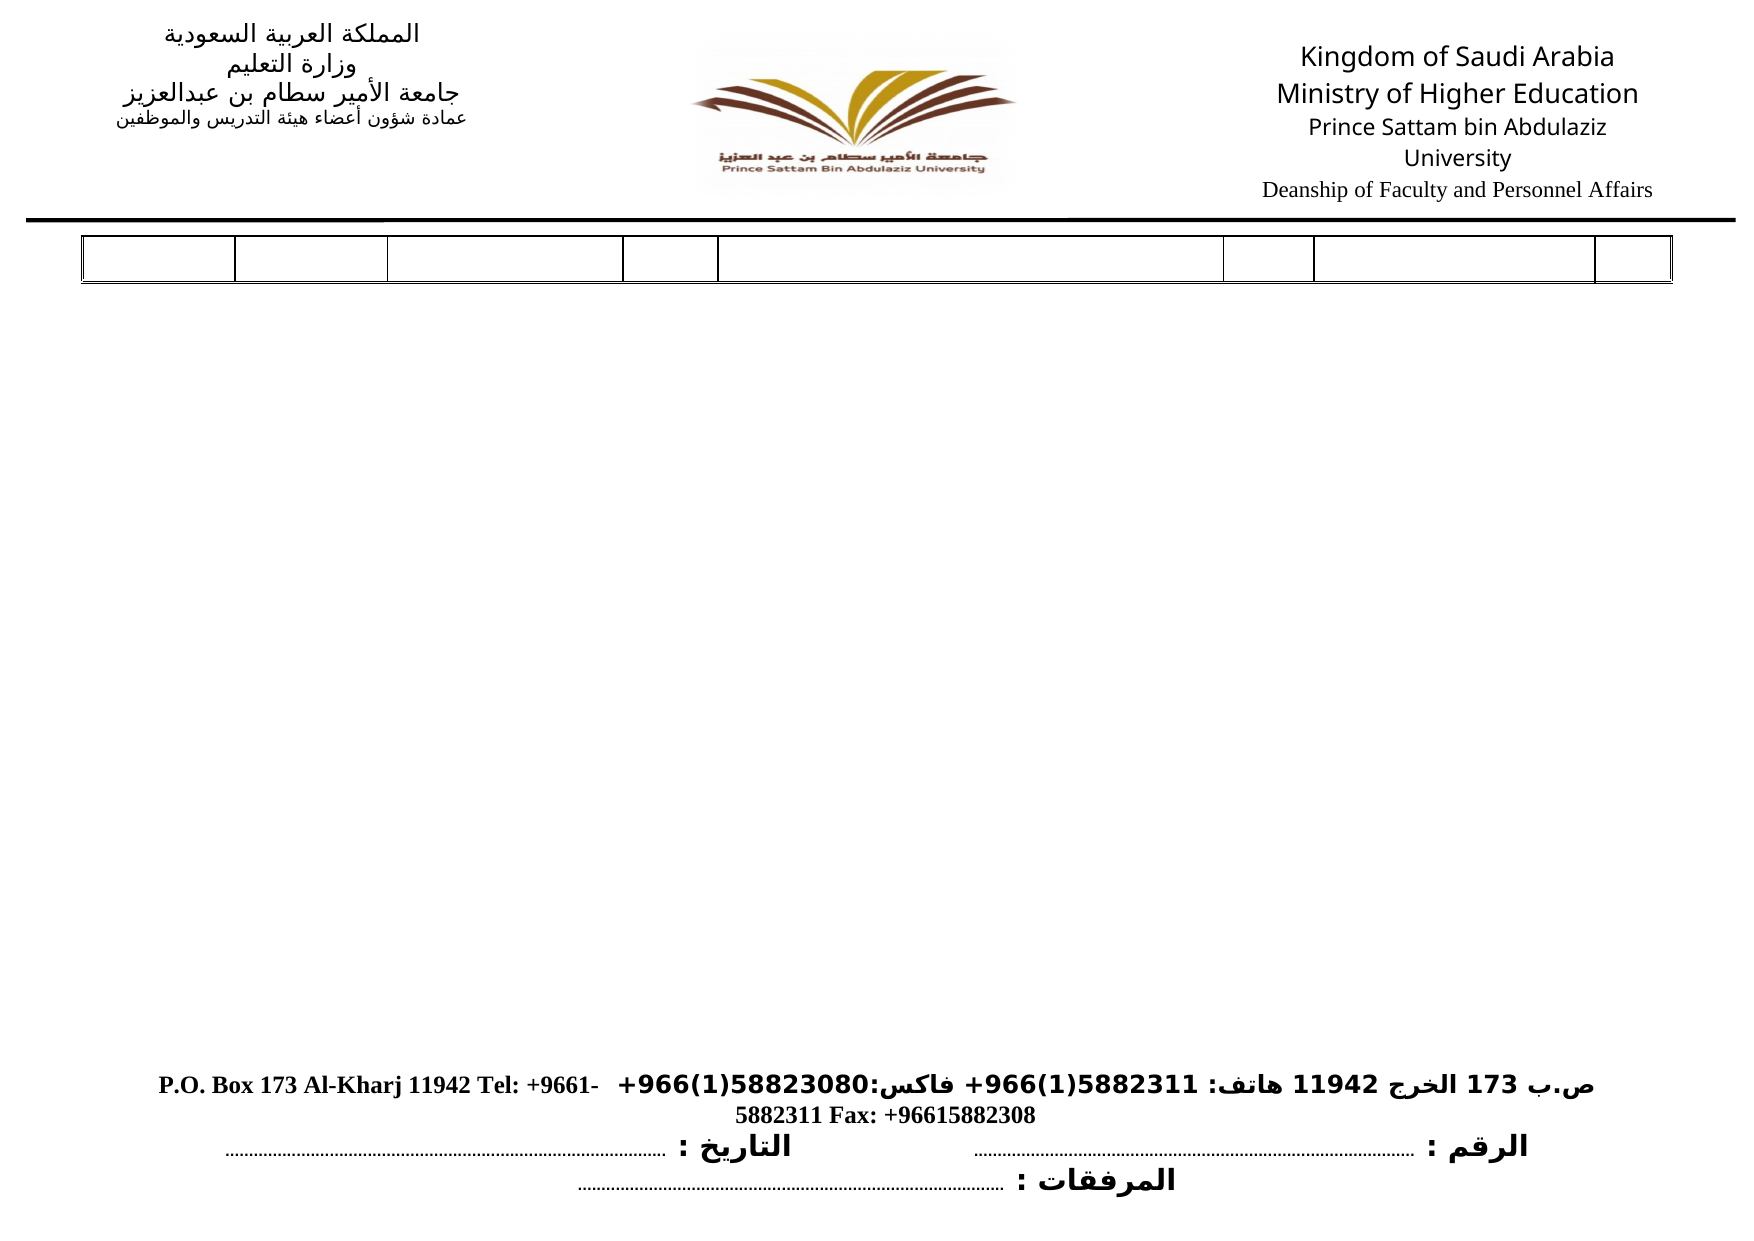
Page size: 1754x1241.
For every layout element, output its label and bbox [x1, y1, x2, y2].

table_cell [236, 237, 387, 281]
table_cell [624, 237, 717, 281]
table_cell [388, 237, 622, 281]
table_cell [1224, 237, 1313, 281]
table_cell [719, 237, 1223, 281]
table_cell [82, 237, 234, 281]
picture [711, 49, 1000, 182]
table_cell [1596, 237, 1672, 281]
table_cell [1315, 237, 1594, 281]
